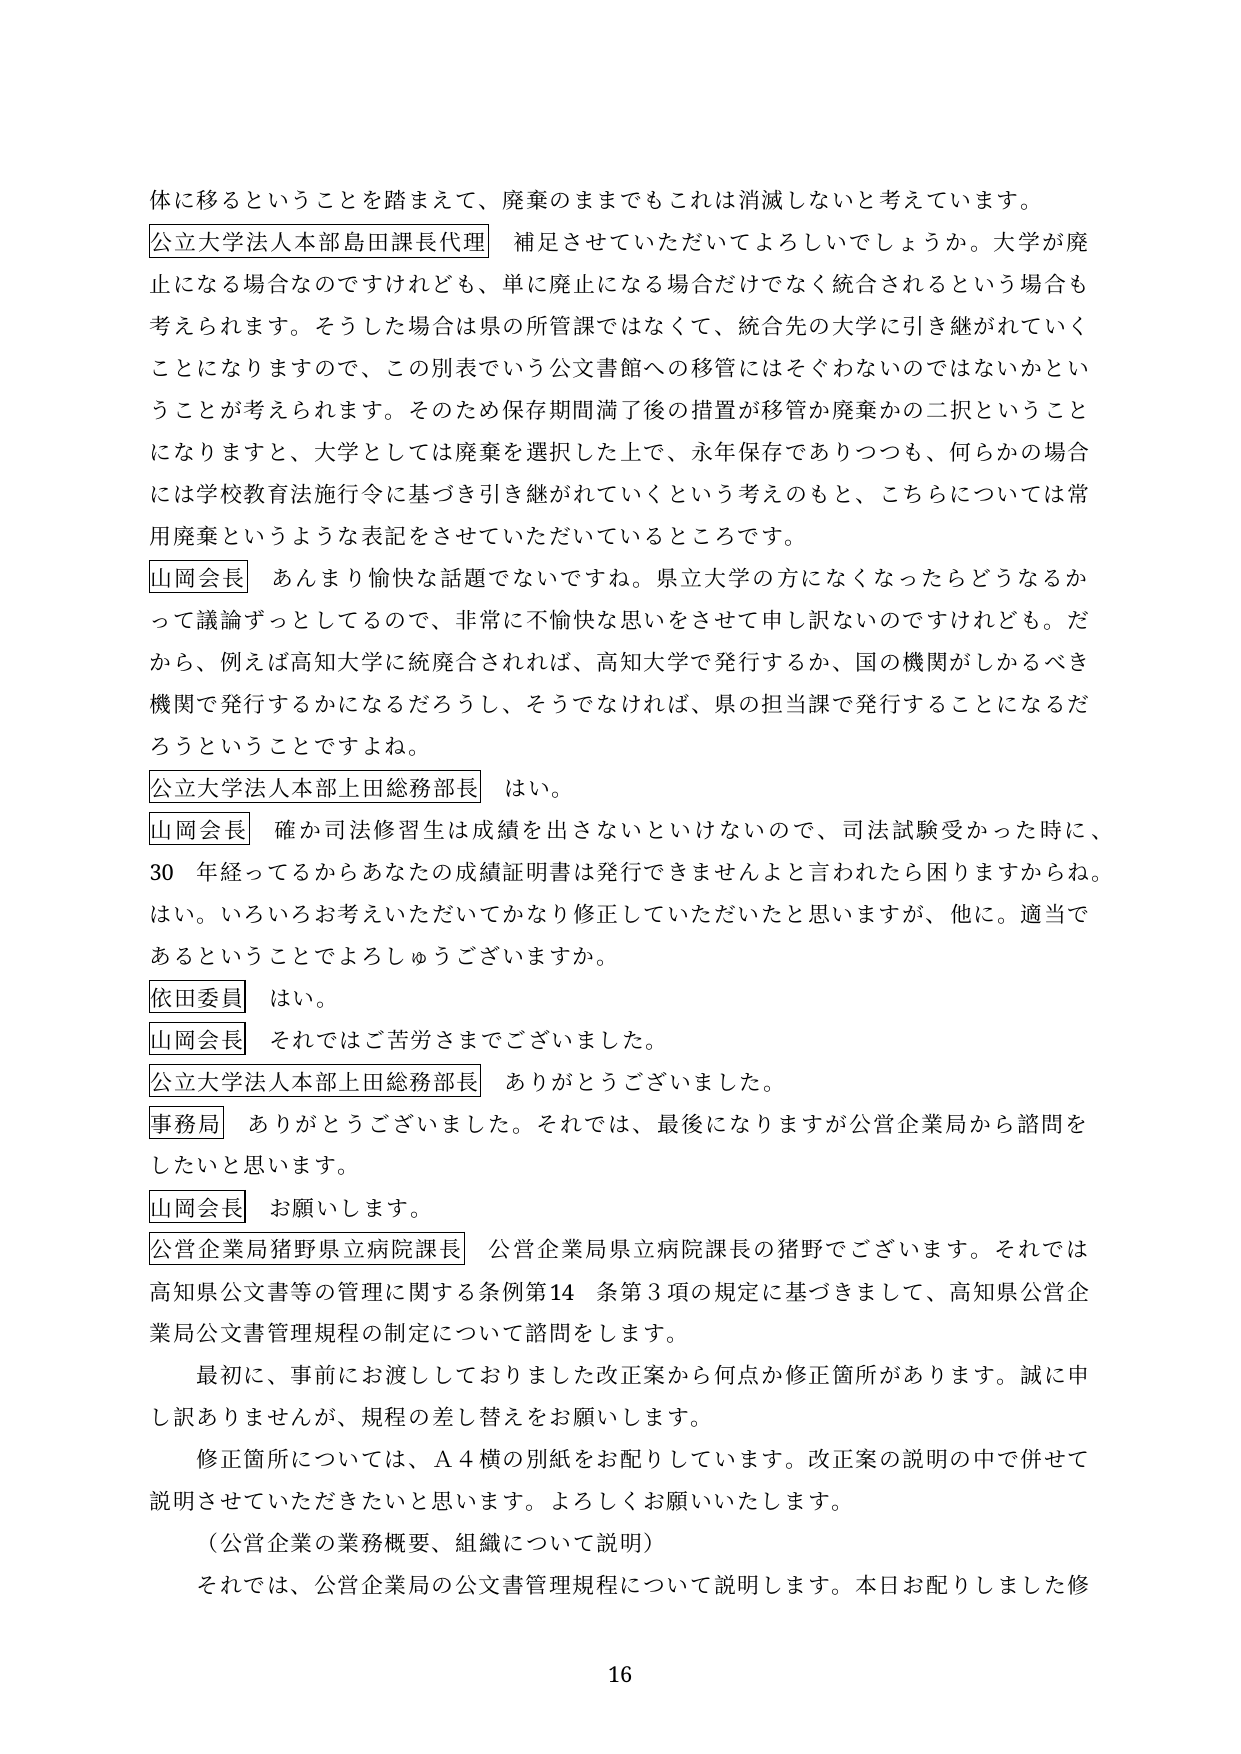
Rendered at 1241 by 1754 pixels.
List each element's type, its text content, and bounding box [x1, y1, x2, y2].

text 事務局 ありがとうございました。それでは、最後になりますが公営企業局から諮問をしたいと思います。 [149, 1102, 1091, 1186]
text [149, 178, 1091, 220]
text 山岡会長 お願いします。 [149, 1186, 1091, 1227]
text 公営企業局猪野県立病院課長 公営企業局県立病院課長の猪野でございます。それでは高知県公文書等の管理に関する条例第14条第３項の規定に基づきまして、高知県公営企業局公文書管理規程の制定について諮問をします。 [149, 1227, 1091, 1353]
text 山岡会長 それではご苦労さまでございました。 [149, 1018, 1091, 1059]
text 山岡会長 確か司法修習生は成績を出さないといけないので、司法試験受かった時に、30年経ってるからあなたの成績証明書は発行できませんよと言われたら困りますからね。はい。いろいろお考えいただいてかなり修正していただいたと思いますが、他に。適当であるということでよろしゅうございますか。 [149, 808, 1091, 976]
text 山岡会長 あんまり愉快な話題でないですね。県立大学の方になくなったらどうなるかって議論ずっとしてるので、非常に不愉快な思いをさせて申し訳ないのですけれども。だから、例えば高知大学に統廃合されれば、高知大学で発行するか、国の機関がしかるべき機関で発行するかになるだろうし、そうでなければ、県の担当課で発行することになるだろうということですよね。 [149, 556, 1091, 766]
text 修正箇所については、Ａ４横の別紙をお配りしています。改正案の説明の中で併せて説明させていただきたいと思います。よろしくお願いいたします。 [149, 1437, 1091, 1521]
text 最初に、事前にお渡ししておりました改正案から何点か修正箇所があります。誠に申し訳ありませんが、規程の差し替えをお願いします。 [149, 1353, 1091, 1437]
text 公立大学法人本部島田課長代理 補足させていただいてよろしいでしょうか。大学が廃止になる場合なのですけれども、単に廃止になる場合だけでなく統合されるという場合も考えられます。そうした場合は県の所管課ではなくて、統合先の大学に引き継がれていくことになりますので、この別表でいう公文書館への移管にはそぐわないのではないかということが考えられます。そのため保存期間満了後の措置が移管か廃棄かの二択ということになりますと、大学としては廃棄を選択した上で、永年保存でありつつも、何らかの場合には学校教育法施行令に基づき引き継がれていくという考えのもと、こちらについては常用廃棄というような表記をさせていただいているところです。 [149, 220, 1091, 556]
text 公立大学法人本部上田総務部長 ありがとうございました。 [149, 1059, 1091, 1102]
text （公営企業の業務概要、組織について説明） [149, 1521, 1091, 1563]
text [149, 1563, 1091, 1605]
text 公立大学法人本部上田総務部長 はい。 [149, 766, 1091, 808]
text 依田委員 はい。 [149, 976, 1091, 1018]
